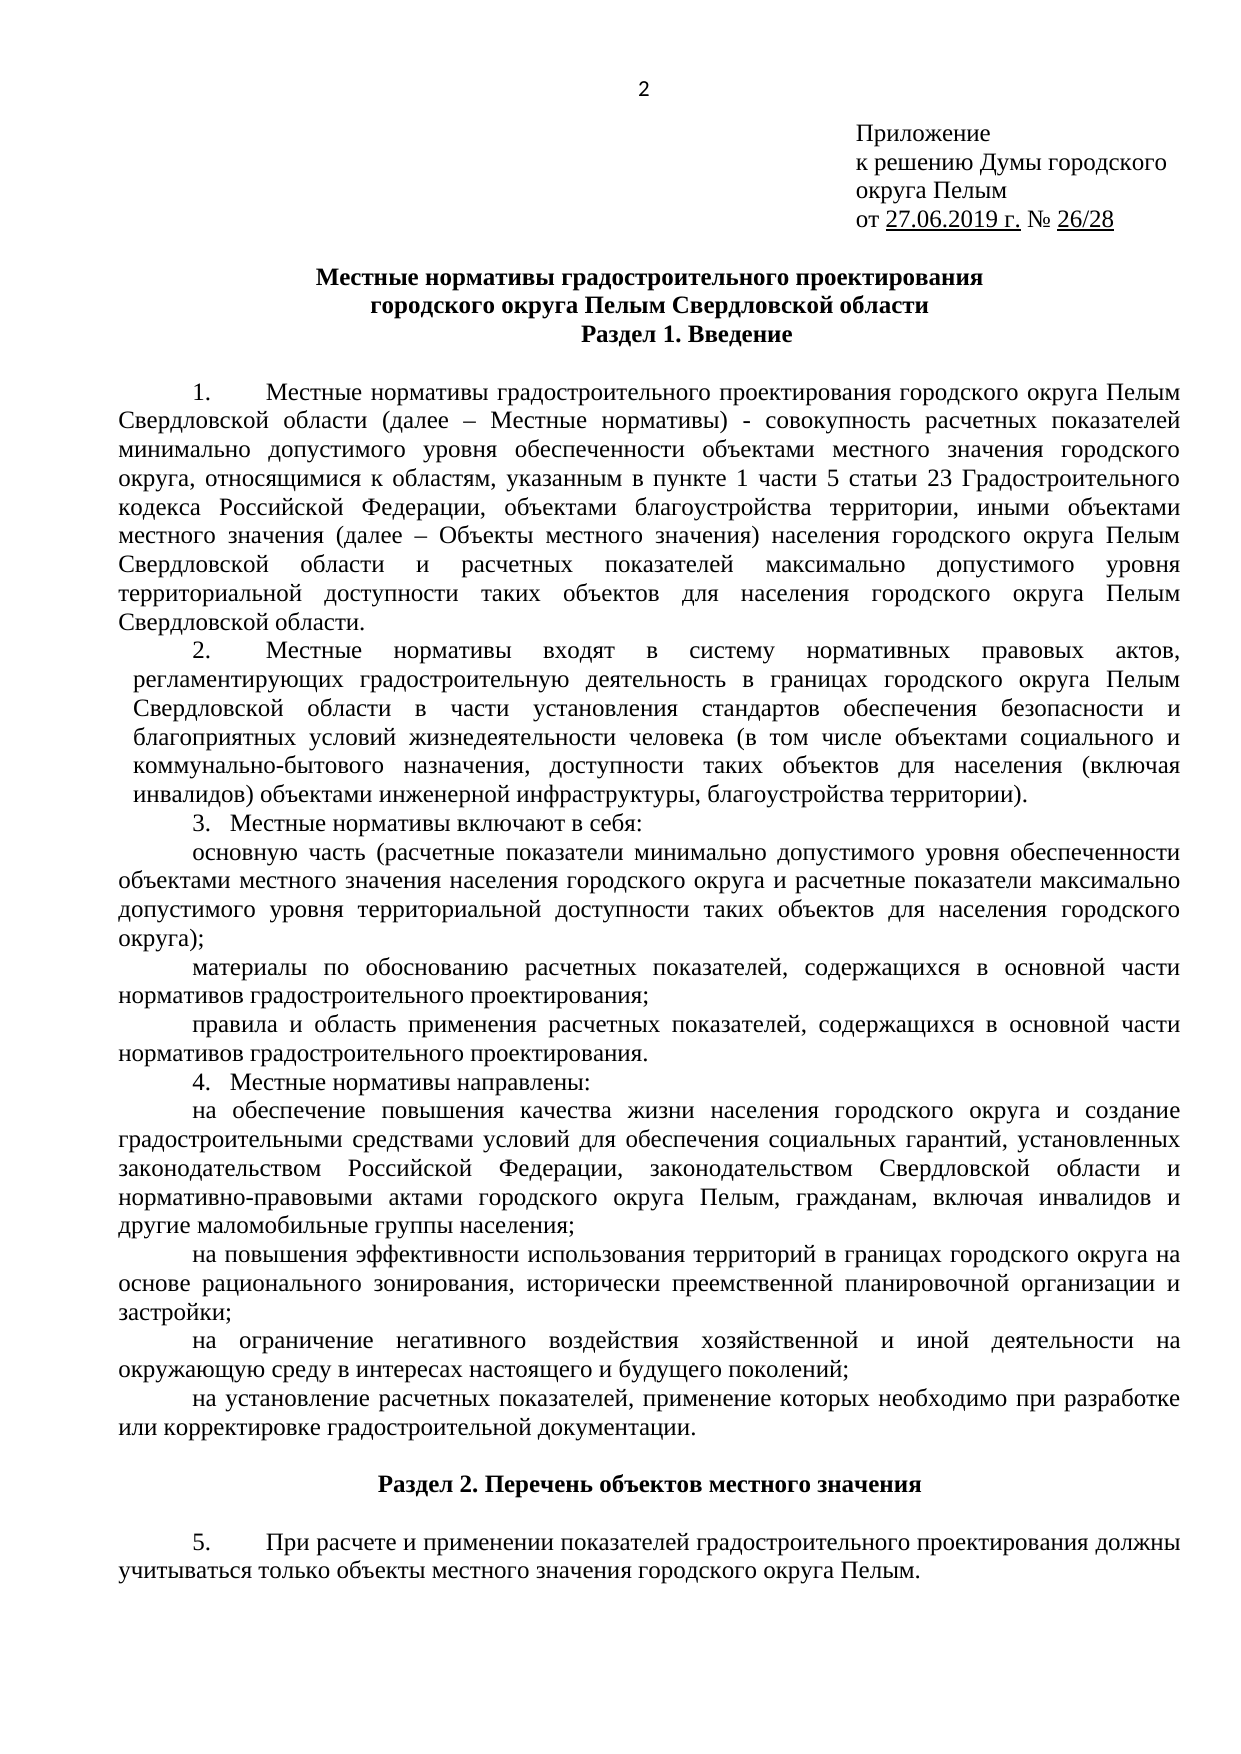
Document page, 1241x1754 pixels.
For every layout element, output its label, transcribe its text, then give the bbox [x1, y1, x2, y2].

list Местные нормативы включают в себя: [192, 808, 1181, 837]
text Приложение [856, 118, 1181, 147]
text на повышения эффективности использования территорий в границах городского округа на основе рационального зонирования, исторически преемственной планировочной организации и застройки; [118, 1239, 1181, 1326]
text на обеспечение повышения качества жизни населения городского округа и создание градостроительными средствами условий для обеспечения социальных гарантий, установленных законодательством Российской Федерации, законодательством Свердловской области и нормативно-правовыми актами городского округа Пелым, гражданам, включая инвалидов и другие маломобильные группы населения; [118, 1096, 1181, 1239]
list При расчете и применении показателей градостроительного проектирования должны учитываться только объекты местного значения городского округа Пелым. [118, 1527, 1181, 1584]
text на установление расчетных показателей, применение которых необходимо при разработке или корректировке градостроительной документации. [118, 1383, 1181, 1441]
text материалы по обоснованию расчетных показателей, содержащихся в основной части нормативов градостроительного проектирования; [118, 952, 1181, 1009]
list Местные нормативы направлены: [192, 1067, 1181, 1096]
text к решению Думы городского округа Пелым [856, 147, 1181, 204]
list Местные нормативы градостроительного проектирования городского округа Пелым Свердловской области (далее – Местные нормативы) - совокупность расчетных показателей минимально допустимого уровня обеспеченности объектами местного значения городского округа, относящимися к областям, указанным в пункте 1 части 5 статьи 23 Градостроительного кодекса Российской Федерации, объектами благоустройства территории, иными объектами местного значения (далее – Объекты местного значения) населения городского округа Пелым Свердловской области и расчетных показателей максимально допустимого уровня территориальной доступности таких объектов для населения городского округа Пелым Свердловской области. [118, 377, 1181, 636]
text основную часть (расчетные показатели минимально допустимого уровня обеспеченности объектами местного значения населения городского округа и расчетные показатели максимально допустимого уровня территориальной доступности таких объектов для населения городского округа); [118, 837, 1181, 952]
text на ограничение негативного воздействия хозяйственной и иной деятельности на окружающую среду в интересах настоящего и будущего поколений; [118, 1326, 1181, 1383]
text Раздел 2. Перечень объектов местного значения [118, 1469, 1181, 1498]
text Раздел 1. Введение [118, 319, 1181, 348]
text Местные нормативы градостроительного проектирования [118, 262, 1181, 291]
text правила и область применения расчетных показателей, содержащихся в основной части нормативов градостроительного проектирования. [118, 1009, 1181, 1067]
text от 27.06.2019 г. № 26/28 [856, 204, 1181, 233]
list Местные нормативы входят в систему нормативных правовых актов, регламентирующих градостроительную деятельность в границах городского округа Пелым Свердловской области в части установления стандартов обеспечения безопасности и благоприятных условий жизнедеятельности человека (в том числе объектами социального и коммунально-бытового назначения, доступности таких объектов для населения (включая инвалидов) объектами инженерной инфраструктуры, благоустройства территории). [133, 636, 1181, 808]
text городского округа Пелым Свердловской области [118, 291, 1181, 319]
